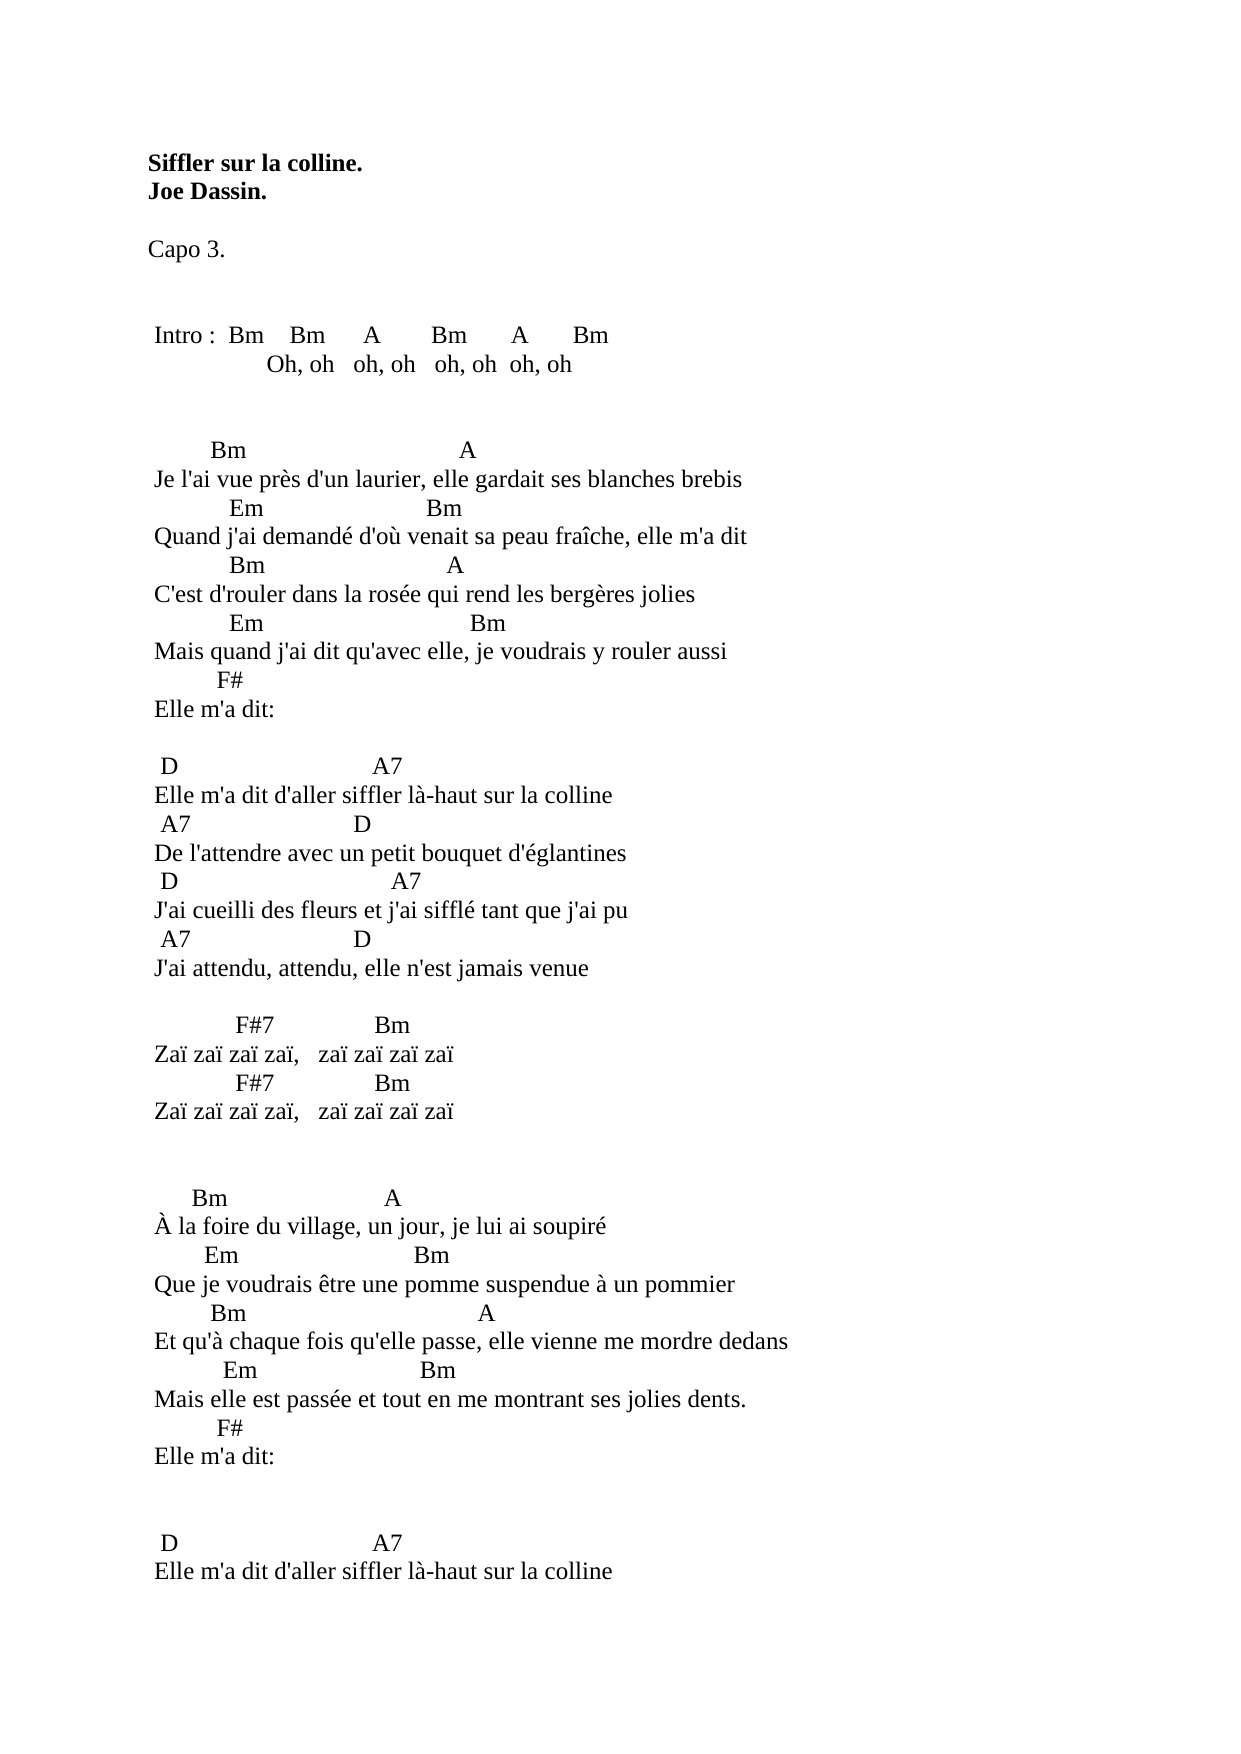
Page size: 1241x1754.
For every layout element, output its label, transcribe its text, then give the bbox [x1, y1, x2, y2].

text Em Bm [148, 1355, 1093, 1384]
text F#7 Bm [148, 1068, 1093, 1096]
text Elle m'a dit d'aller siffler là-haut sur la colline [148, 1556, 1093, 1585]
text Joe Dassin. [148, 176, 1093, 205]
text À la foire du village, un jour, je lui ai soupiré [148, 1211, 1093, 1240]
text J'ai cueilli des fleurs et j'ai sifflé tant que j'ai pu [148, 895, 1093, 924]
text Em Bm [148, 1240, 1093, 1269]
text C'est d'rouler dans la rosée qui rend les bergères jolies [148, 579, 1093, 608]
text Bm A [148, 550, 1093, 579]
text F#7 Bm [148, 1010, 1093, 1039]
text F# [148, 1413, 1093, 1441]
text Intro : Bm Bm A Bm A Bm [148, 320, 1093, 349]
text J'ai attendu, attendu, elle n'est jamais venue [148, 953, 1093, 981]
text Bm A [148, 435, 1093, 464]
text D A7 [148, 751, 1093, 780]
text Bm A [148, 1183, 1093, 1211]
text A7 D [148, 924, 1093, 953]
text Je l'ai vue près d'un laurier, elle gardait ses blanches brebis [148, 464, 1093, 493]
text Et qu'à chaque fois qu'elle passe, elle vienne me mordre dedans [148, 1326, 1093, 1355]
text A7 D [148, 809, 1093, 838]
text Mais elle est passée et tout en me montrant ses jolies dents. [148, 1384, 1093, 1413]
text Quand j'ai demandé d'où venait sa peau fraîche, elle m'a dit [148, 521, 1093, 550]
text Em Bm [148, 608, 1093, 636]
text Mais quand j'ai dit qu'avec elle, je voudrais y rouler aussi [148, 636, 1093, 665]
text Oh, oh oh, oh oh, oh oh, oh [148, 349, 1093, 378]
text Capo 3. [148, 234, 1093, 263]
text Elle m'a dit d'aller siffler là-haut sur la colline [148, 780, 1093, 809]
text Bm A [148, 1298, 1093, 1326]
text Zaï zaï zaï zaï, zaï zaï zaï zaï [148, 1039, 1093, 1068]
text Elle m'a dit: [148, 1441, 1093, 1470]
text Elle m'a dit: [148, 694, 1093, 723]
text Siffler sur la colline. [148, 148, 1093, 176]
text D A7 [148, 1528, 1093, 1556]
text Que je voudrais être une pomme suspendue à un pommier [148, 1269, 1093, 1298]
text D A7 [148, 866, 1093, 895]
text De l'attendre avec un petit bouquet d'églantines [148, 838, 1093, 866]
text Em Bm [148, 493, 1093, 521]
text F# [148, 665, 1093, 694]
text Zaï zaï zaï zaï, zaï zaï zaï zaï [148, 1096, 1093, 1125]
